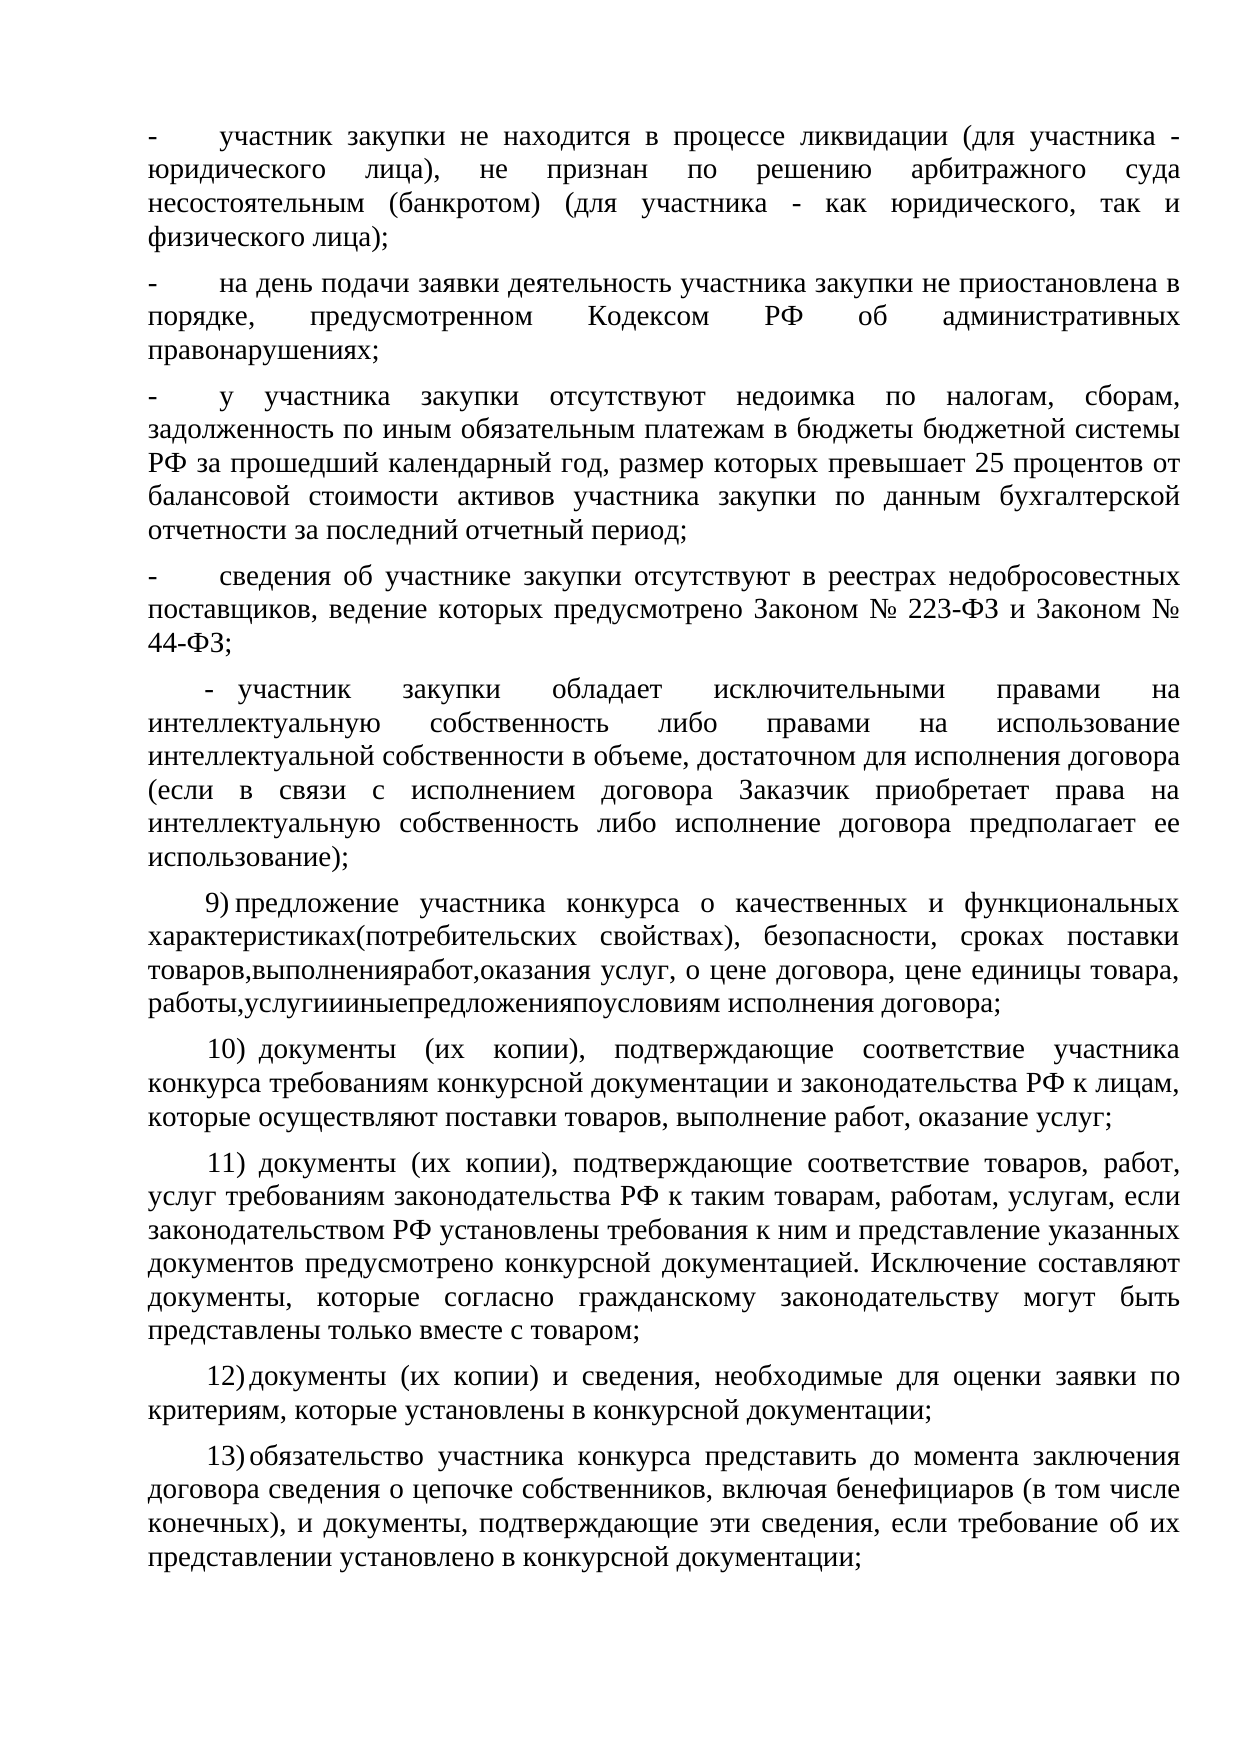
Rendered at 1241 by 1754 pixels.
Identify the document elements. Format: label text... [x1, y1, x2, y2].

text - участник закупки обладает исключительными правами на интеллектуальную собственность либо правами на использование интеллектуальной собственности в объеме, достаточном для исполнения договора (если в связи с исполнением договора Заказчик приобретает права на интеллектуальную собственность либо исполнение договора предполагает ее использование); [148, 671, 1181, 872]
list документы (их копии), подтверждающие соответствие участника конкурса требованиям конкурсной документации и законодательства РФ к лицам, которые осуществляют поставки товаров, выполнение работ, оказание услуг; [148, 1032, 1181, 1132]
list документы (их копии), подтверждающие соответствие товаров, работ, услуг требованиям законодательства РФ к таким товарам, работам, услугам, если законодательством РФ установлены требования к ним и представление указанных документов предусмотрено конкурсной документацией. Исключение составляют документы, которые согласно гражданскому законодательству могут быть представлены только вместе с товаром; [148, 1145, 1181, 1346]
text 9) предложение участника конкурса о качественных и функциональных характеристиках(потребительских свойствах), безопасности, сроках поставки товаров,выполненияработ,оказания услуг, о цене договора, цене единицы товара, работы,услугиииныепредложенияпоусловиям исполнения договора; [148, 885, 1180, 1019]
list сведения об участнике закупки отсутствуют в реестрах недобросовестных поставщиков, ведение которых предусмотрено Законом № 223-ФЗ и Законом № 44-ФЗ; [148, 558, 1181, 659]
list участник закупки не находится в процессе ликвидации (для участника - юридического лица), не признан по решению арбитражного суда несостоятельным (банкротом) (для участника - как юридического, так и физического лица); [148, 118, 1181, 252]
list у участника закупки отсутствуют недоимка по налогам, сборам, задолженность по иным обязательным платежам в бюджеты бюджетной системы РФ за прошедший календарный год, размер которых превышает 25 процентов от балансовой стоимости активов участника закупки по данным бухгалтерской отчетности за последний отчетный период; [148, 378, 1181, 546]
list обязательство участника конкурса представить до момента заключения договора сведения о цепочке собственников, включая бенефициаров (в том числе конечных), и документы, подтверждающие эти сведения, если требование об их представлении установлено в конкурсной документации; [148, 1438, 1181, 1572]
list на день подачи заявки деятельность участника закупки не приостановлена в порядке, предусмотренном Кодексом РФ об административных правонарушениях; [148, 265, 1181, 365]
list документы (их копии) и сведения, необходимые для оценки заявки по критериям, которые установлены в конкурсной документации; [148, 1358, 1181, 1426]
